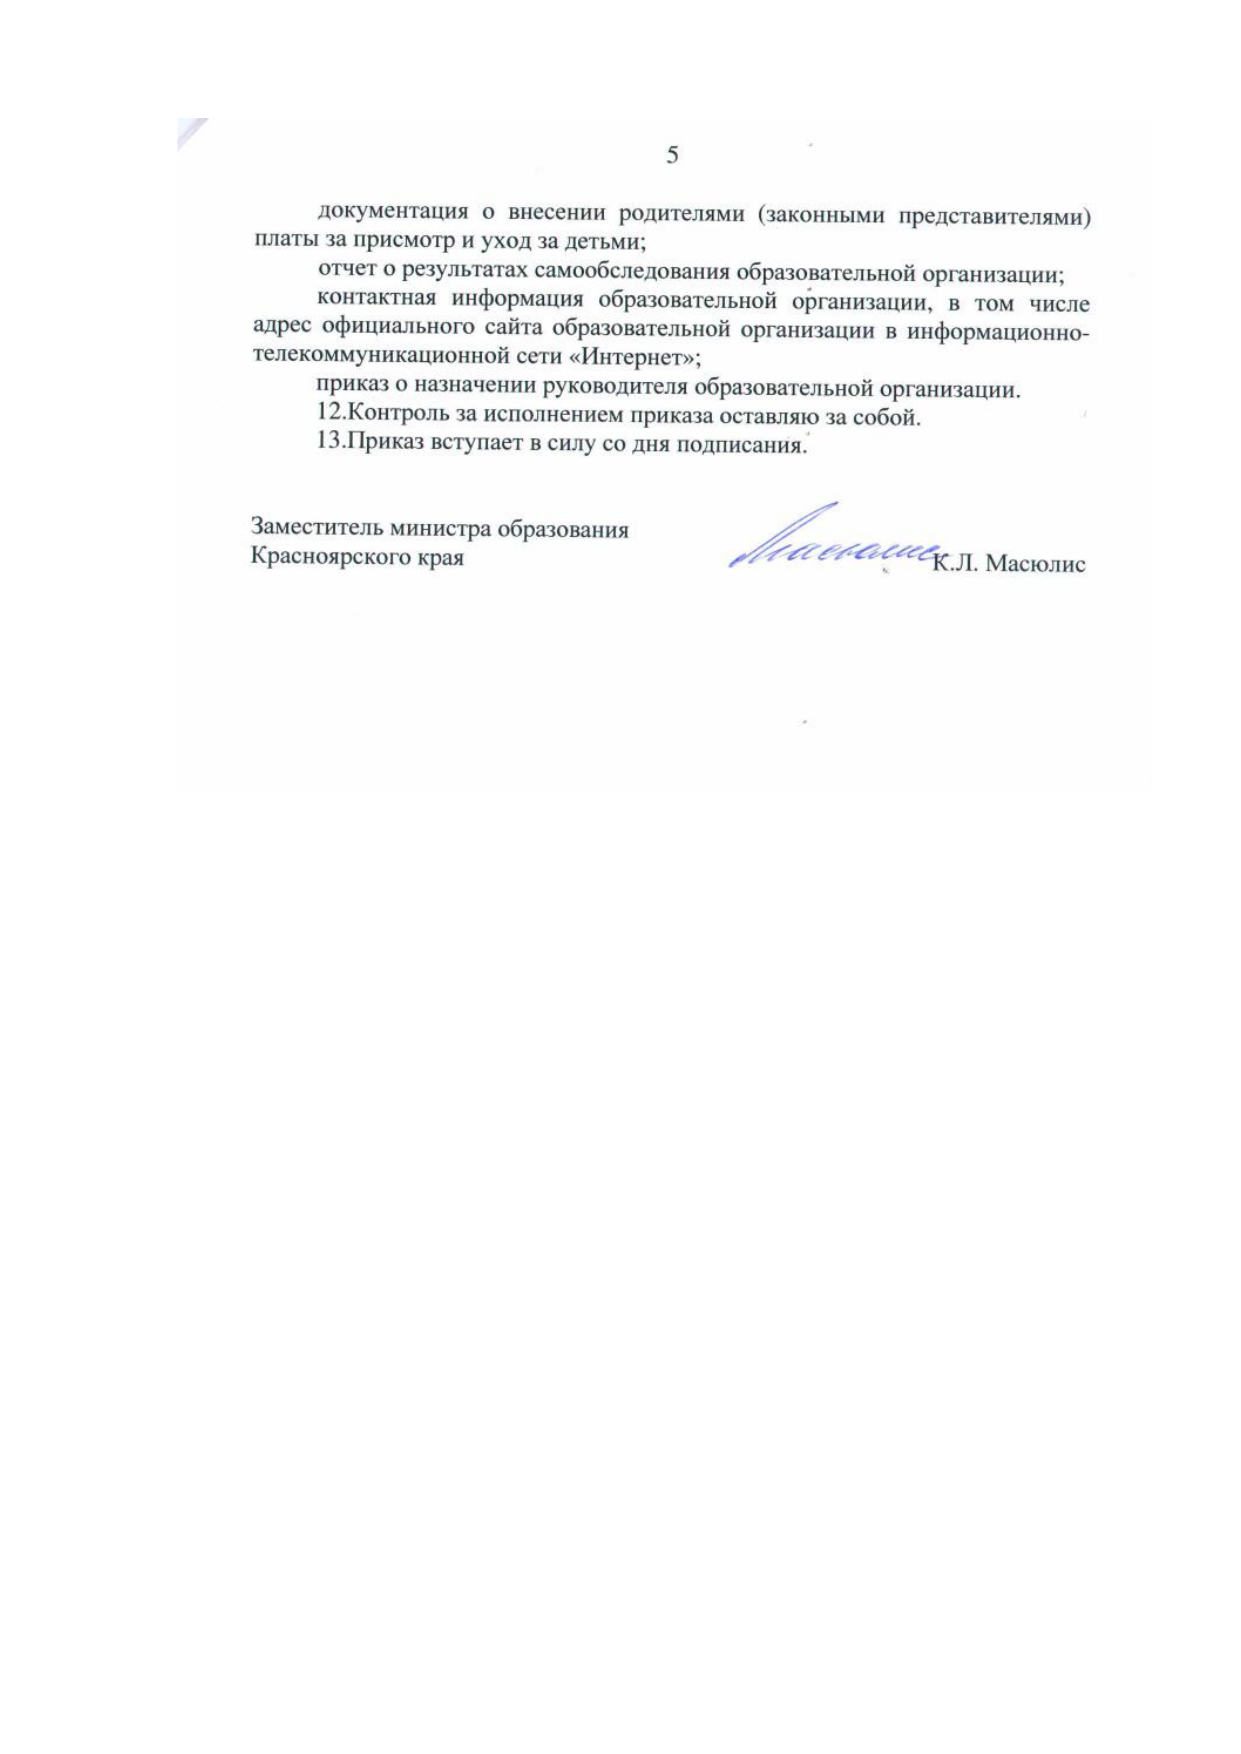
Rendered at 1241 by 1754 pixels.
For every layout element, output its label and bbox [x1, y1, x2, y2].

picture [177, 118, 1152, 793]
